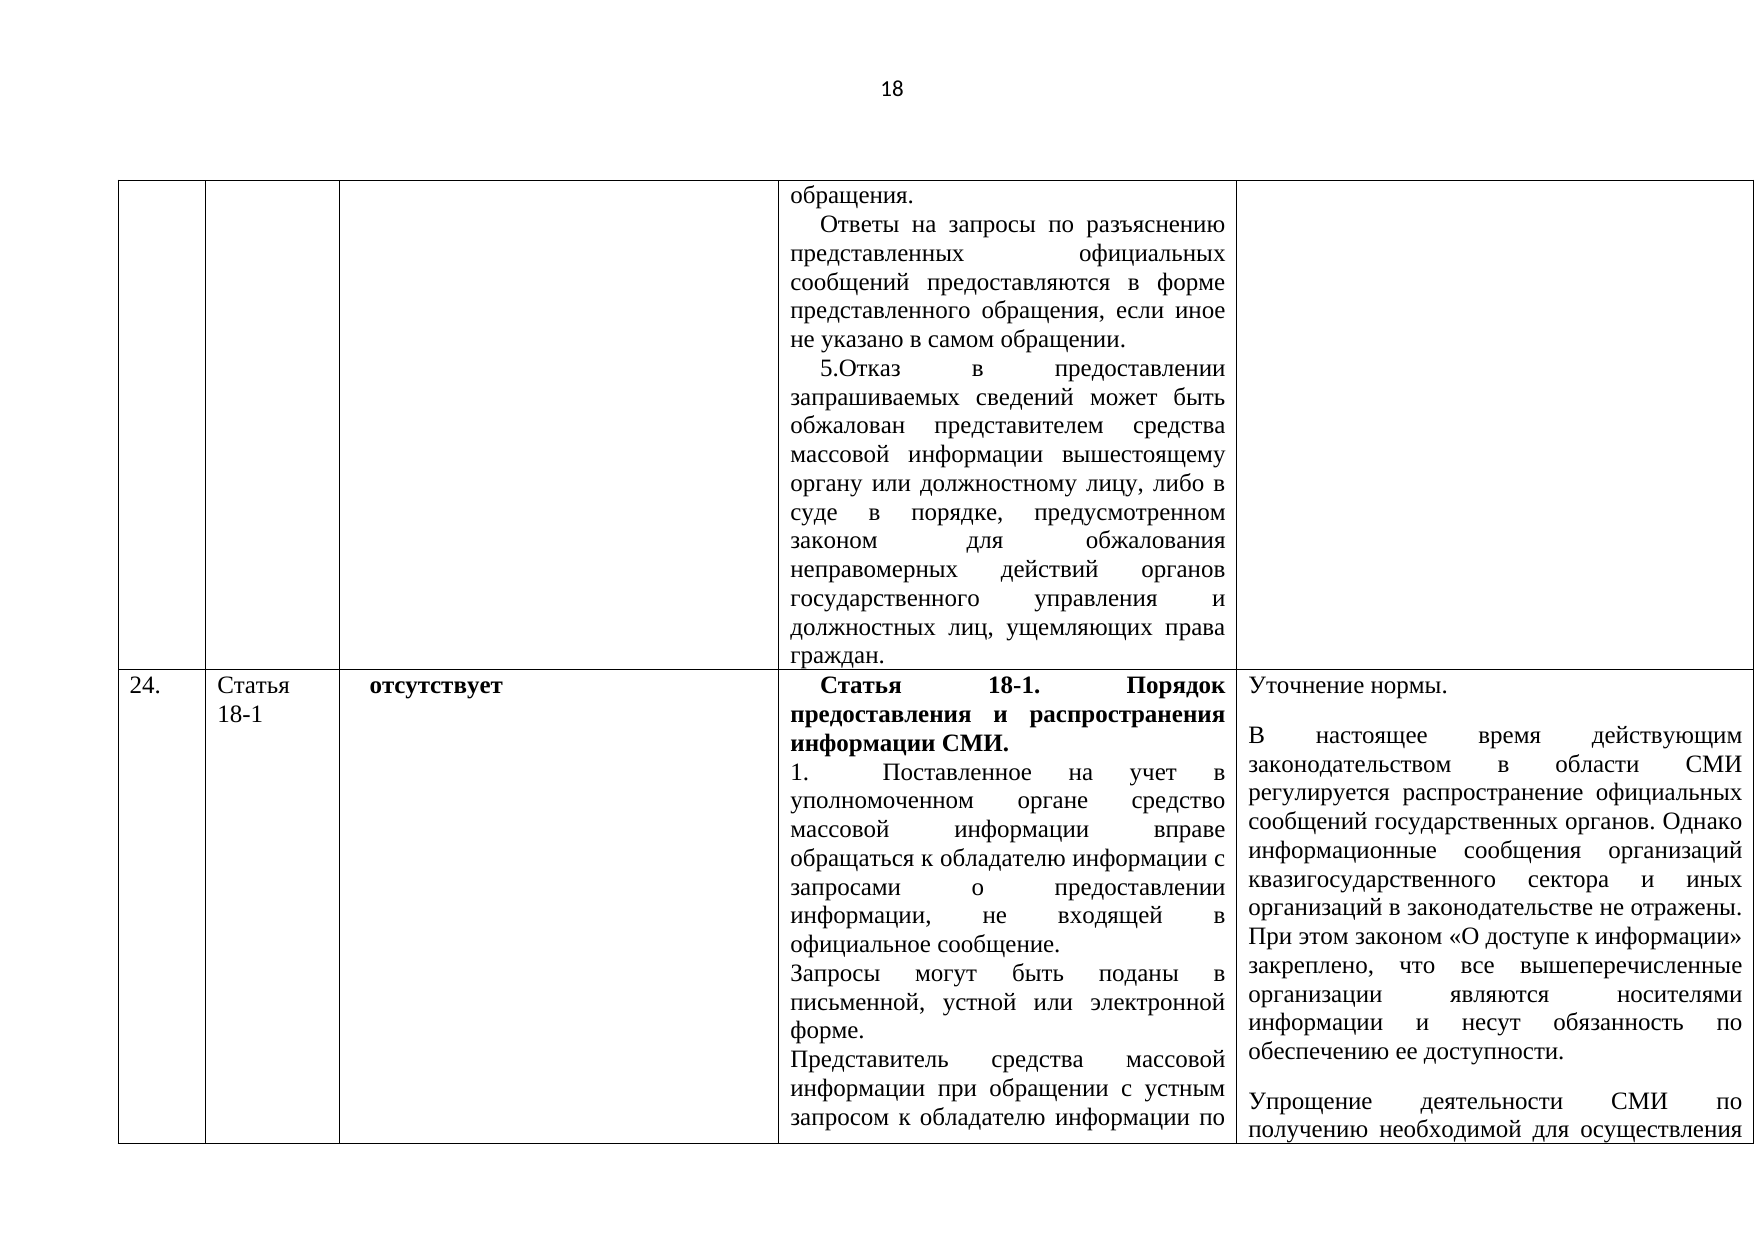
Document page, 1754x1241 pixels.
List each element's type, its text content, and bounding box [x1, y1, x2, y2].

table_cell отсутствует [340, 670, 778, 1143]
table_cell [206, 181, 339, 669]
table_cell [779, 181, 1236, 669]
table_cell Статья 18-1 [206, 670, 339, 1143]
table_cell [119, 181, 205, 669]
table_cell [119, 670, 205, 1143]
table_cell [779, 670, 1236, 1143]
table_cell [1237, 181, 1753, 669]
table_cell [340, 181, 778, 669]
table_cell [1237, 670, 1753, 1143]
